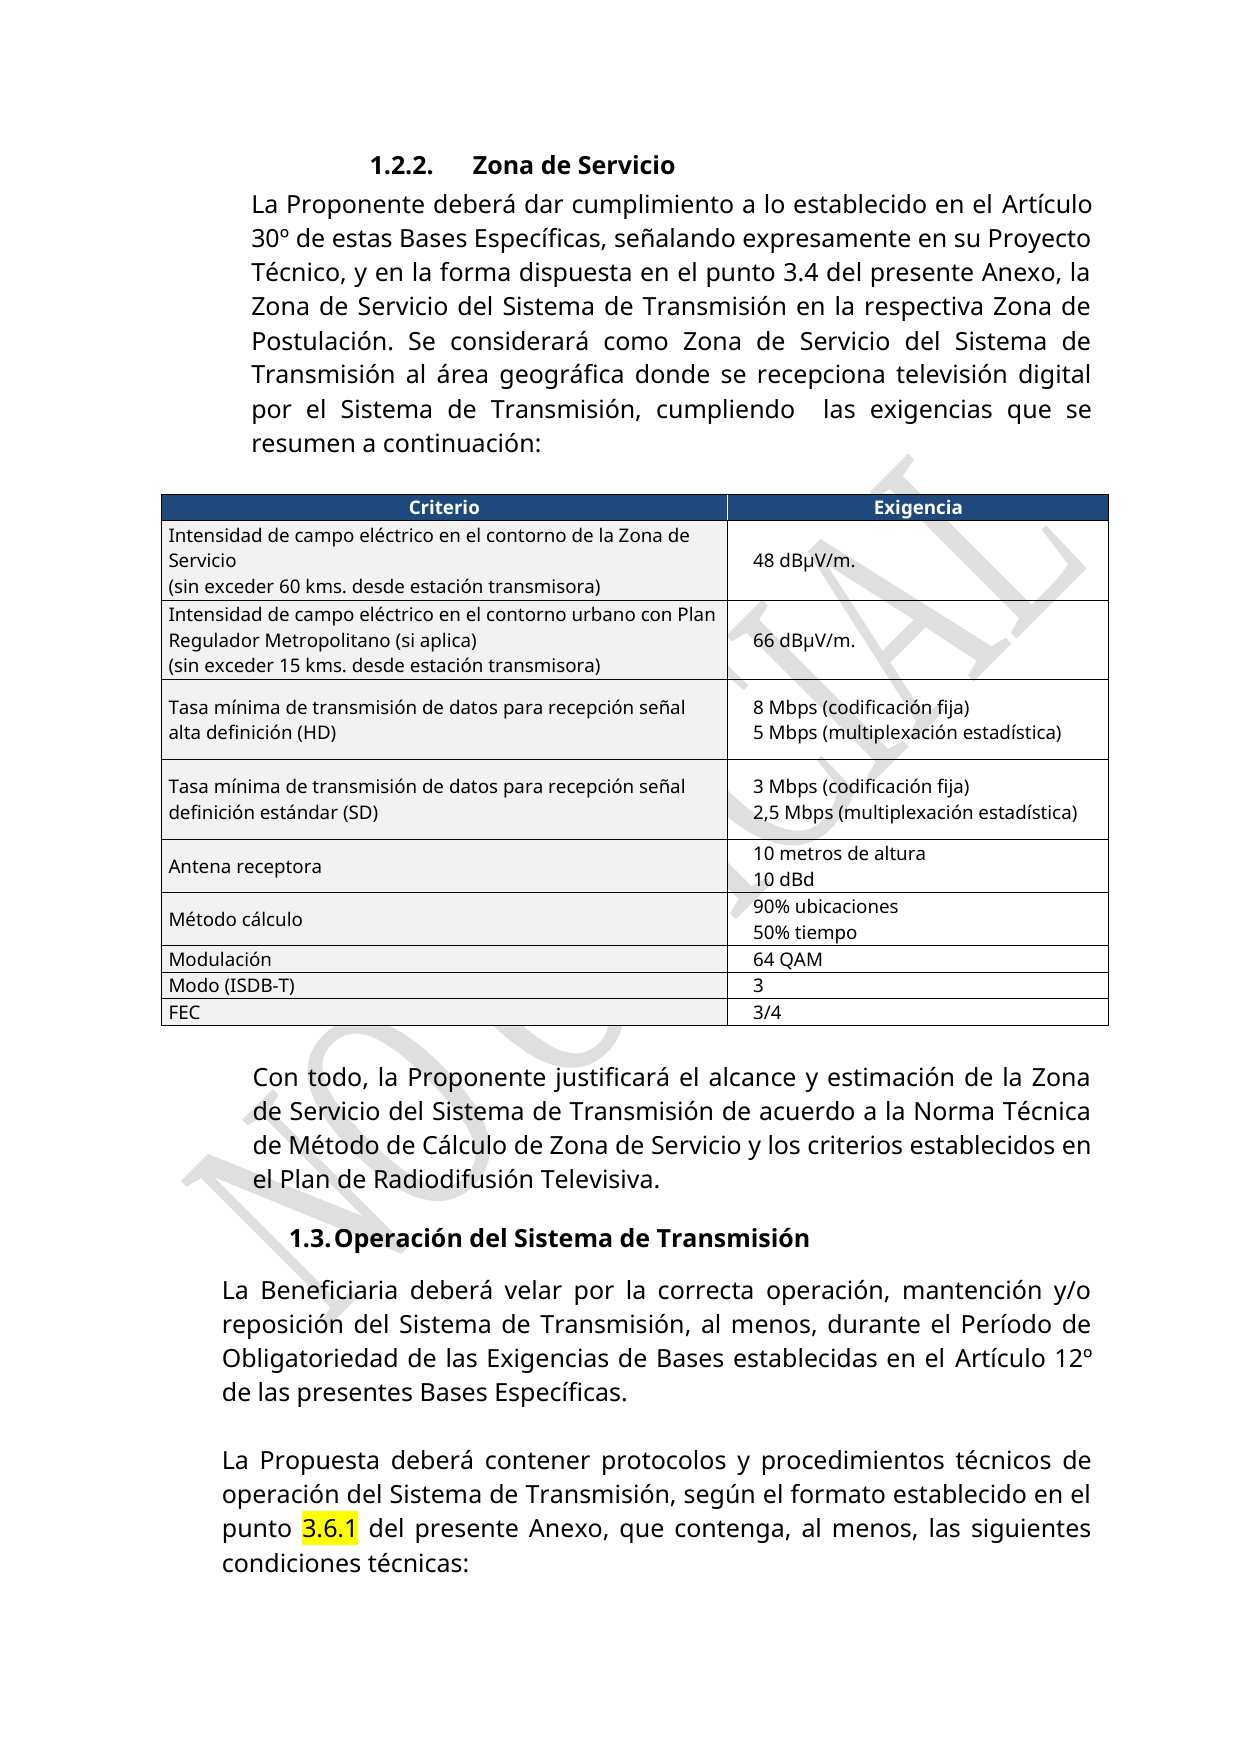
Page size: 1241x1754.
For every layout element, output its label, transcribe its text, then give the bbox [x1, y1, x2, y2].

table_cell 10 metros de altura 10 dBd [728, 840, 1108, 892]
table_cell Modo (ISDB-T) [162, 973, 727, 998]
table_cell 66 dBμV/m. [728, 601, 1108, 679]
text La Beneficiaria deberá velar por la correcta operación, mantención y/o reposición del Sistema de Transmisión, al menos, durante el Período de Obligatoriedad de las Exigencias de Bases establecidas en el Artículo 12º de las presentes Bases Específicas. [222, 1273, 1092, 1409]
table_cell 3 [728, 973, 1108, 998]
table_cell Tasa mínima de transmisión de datos para recepción señal definición estándar (SD) [162, 760, 727, 839]
table_header Criterio [162, 495, 727, 520]
table_cell Antena receptora [162, 840, 727, 892]
table_cell Método cálculo [162, 893, 727, 945]
table_cell 48 dBμV/m. [728, 521, 1108, 600]
table_cell Intensidad de campo eléctrico en el contorno de la Zona de Servicio (sin exceder 60 kms. desde estación transmisora) [162, 521, 727, 600]
text La Proponente deberá dar cumplimiento a lo establecido en el Artículo 30º de estas Bases Específicas, señalando expresamente en su Proyecto Técnico, y en la forma dispuesta en el punto 3.4 del presente Anexo, la Zona de Servicio del Sistema de Transmisión en la respectiva Zona de Postulación. Se considerará como Zona de Servicio del Sistema de Transmisión al área geográfica donde se recepciona televisión digital por el Sistema de Transmisión, cumpliendo las exigencias que se resumen a continuación: [251, 187, 1092, 459]
table_cell Intensidad de campo eléctrico en el contorno urbano con Plan Regulador Metropolitano (si aplica) (sin exceder 15 kms. desde estación transmisora) [162, 601, 727, 679]
table_cell 90% ubicaciones 50% tiempo [728, 893, 1108, 945]
text La Propuesta deberá contener protocolos y procedimientos técnicos de operación del Sistema de Transmisión, según el formato establecido en el punto 3.6.1 del presente Anexo, que contenga, al menos, las siguientes condiciones técnicas: [222, 1443, 1092, 1579]
table_cell FEC [162, 999, 727, 1025]
list Con todo, la Proponente justificará el alcance y estimación de la Zona de Servicio del Sistema de Transmisión de acuerdo a la Norma Técnica de Método de Cálculo de Zona de Servicio y los criterios establecidos en el Plan de Radiodifusión Televisiva. [252, 1060, 1092, 1196]
table_cell 8 Mbps (codificación fija) 5 Mbps (multiplexación estadística) [728, 680, 1108, 759]
table_cell Modulación [162, 946, 727, 972]
table_cell Tasa mínima de transmisión de datos para recepción señal alta definición (HD) [162, 680, 727, 759]
text Zona de Servicio [369, 148, 1092, 182]
text Operación del Sistema de Transmisión [288, 1221, 1092, 1255]
table_header Exigencia [728, 495, 1108, 520]
table_cell 3 Mbps (codificación fija) 2,5 Mbps (multiplexación estadística) [728, 760, 1108, 839]
table_cell 3/4 [728, 999, 1108, 1025]
table_cell 64 QAM [728, 946, 1108, 972]
